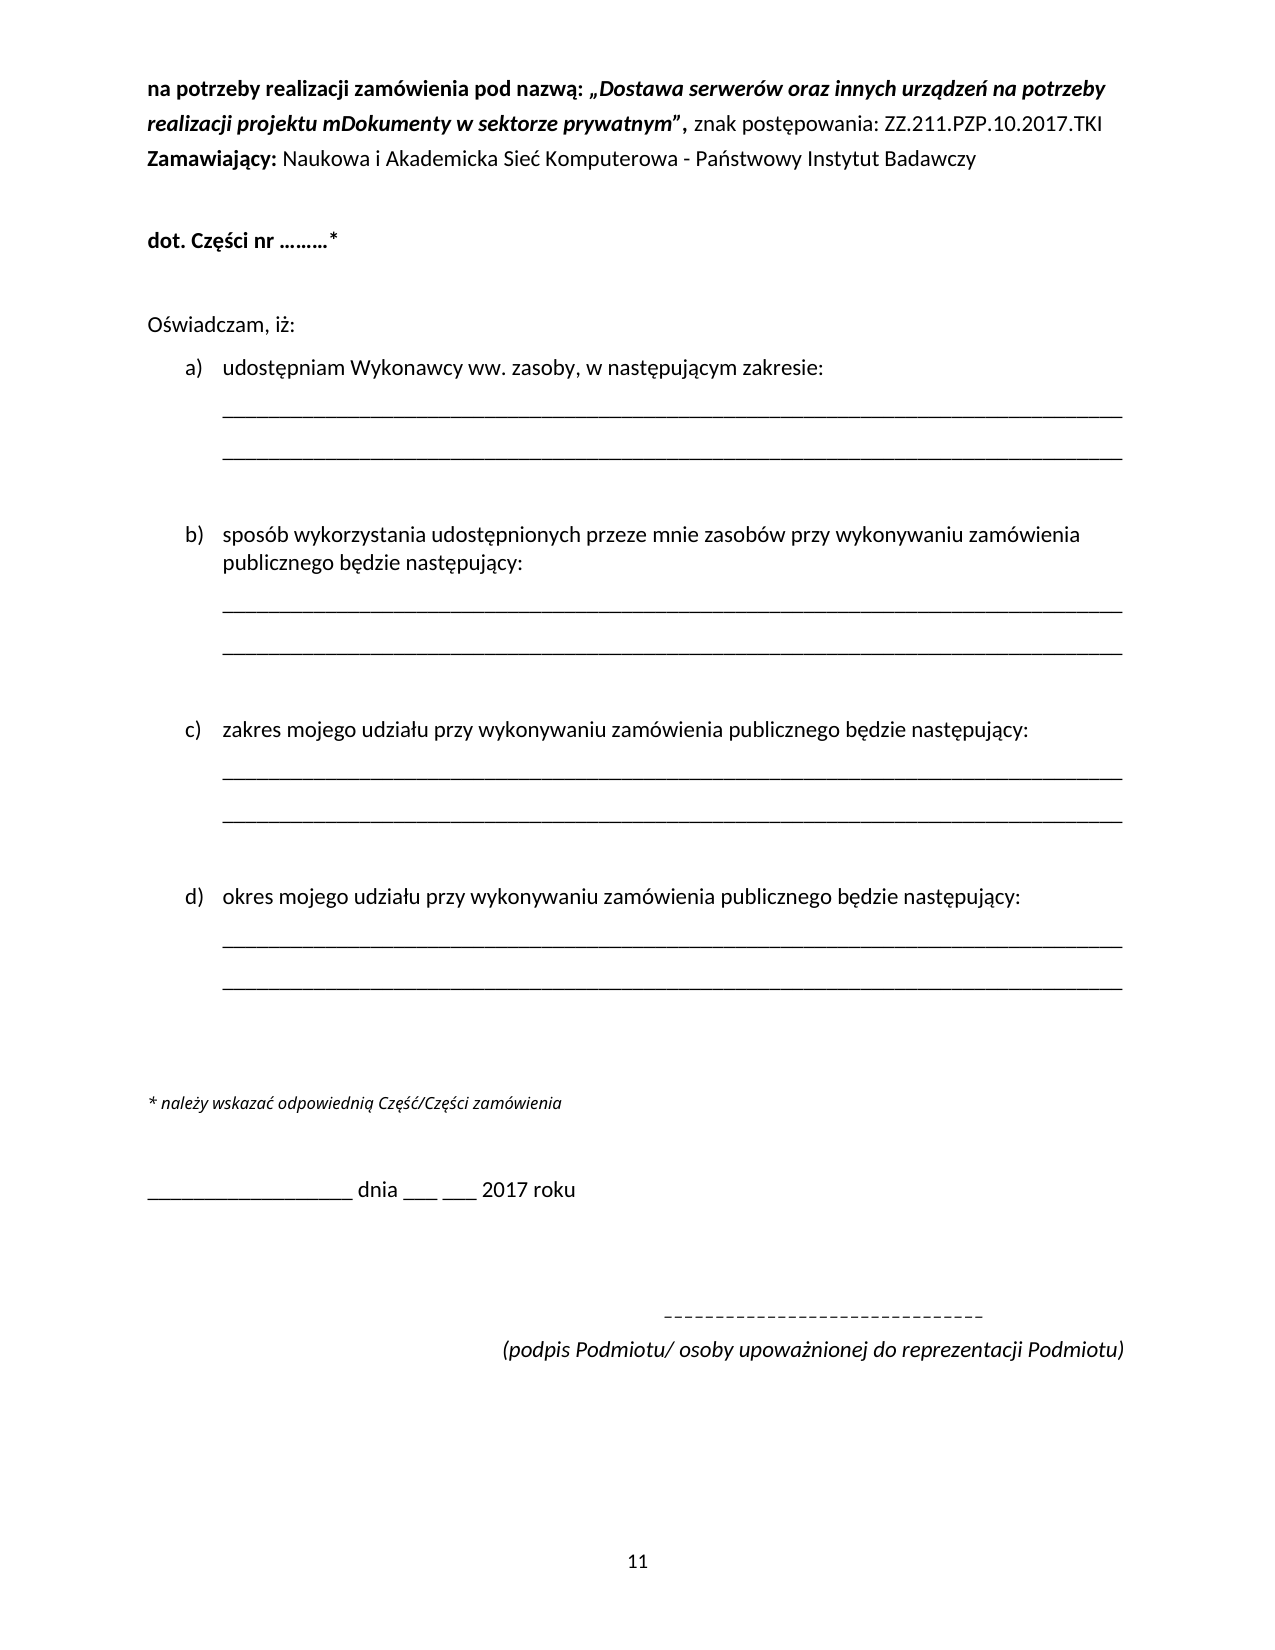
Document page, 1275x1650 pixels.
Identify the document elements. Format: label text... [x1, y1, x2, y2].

list sposób wykorzystania udostępnionych przeze mnie zasobów przy wykonywaniu zamówienia publicznego będzie następujący: [185, 520, 1105, 576]
text _______________________________________________________________________________ [222, 436, 1134, 463]
text _______________________________________________________________________________ [222, 631, 1134, 659]
list zakres mojego udziału przy wykonywaniu zamówienia publicznego będzie następujący: [185, 715, 1105, 743]
text _______________________________ [443, 1296, 1134, 1321]
text _______________________________________________________________________________ [222, 965, 1134, 993]
text Oświadczam, iż: [147, 311, 1105, 339]
text _______________________________________________________________________________ [222, 923, 1134, 951]
text _______________________________________________________________________________ [222, 393, 1134, 421]
text (podpis Podmiotu/ osoby upoważnionej do reprezentacji Podmiotu) [502, 1335, 1129, 1363]
text __________________ dnia ___ ___ 2017 roku [147, 1175, 1134, 1203]
text dot. Części nr ………* [147, 226, 1105, 254]
text _______________________________________________________________________________ [222, 588, 1134, 616]
text _______________________________________________________________________________ [222, 798, 1134, 826]
text na potrzeby realizacji zamówienia pod nazwą: „Dostawa serwerów oraz innych urządzeń na potrzeby realizacji projektu mDokumenty w sektorze prywatnym”, znak postępowania: ZZ.211.PZP.10.2017.TKI Zamawiający: Naukowa i Akademicka Sieć Komputerowa - Państwowy Instytut Badawczy [147, 74, 1129, 172]
text * należy wskazać odpowiednią Część/Części zamówienia [147, 1091, 1134, 1114]
list udostępniam Wykonawcy ww. zasoby, w następującym zakresie: [185, 353, 1134, 381]
list okres mojego udziału przy wykonywaniu zamówienia publicznego będzie następujący: [185, 882, 1105, 910]
text _______________________________________________________________________________ [222, 756, 1134, 783]
